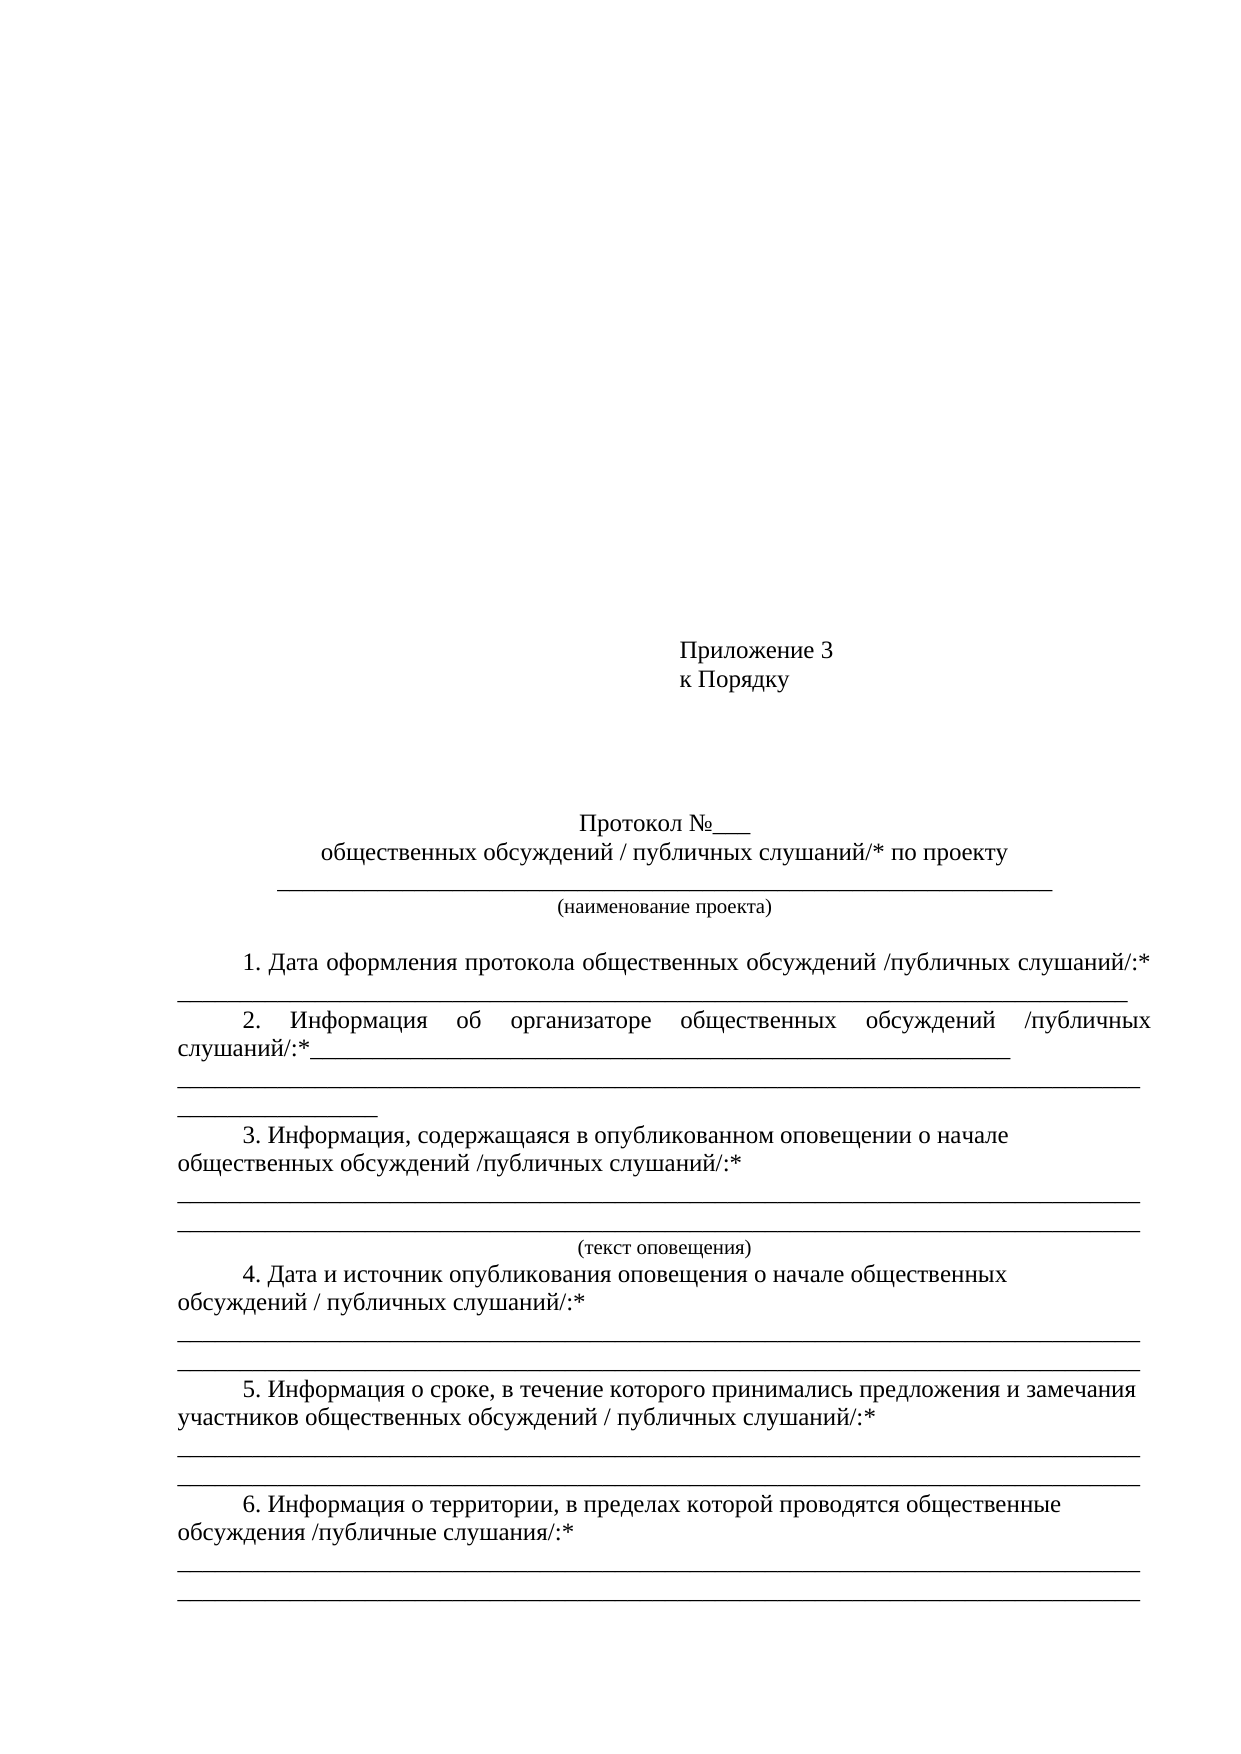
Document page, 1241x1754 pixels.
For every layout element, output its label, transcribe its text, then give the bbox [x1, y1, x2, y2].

text 2. Информация об организаторе общественных обсуждений /публичных слушаний/:*_____________________________________________________________________________________________________________________________________________________ [177, 1005, 1152, 1120]
text 6. Информация о территории, в пределах которой проводятся общественные обсуждения /публичные слушания/:* __________________________________________________________________________________________________________________________________________________________ [177, 1489, 1152, 1604]
text Протокол №___ [177, 808, 1152, 837]
text к Порядку [679, 664, 1152, 693]
text 1. Дата оформления протокола общественных обсуждений /публичных слушаний/:* ____________________________________________________________________________ [177, 918, 1152, 1005]
text Приложение 3 [679, 636, 1152, 664]
text (наименование проекта) [177, 894, 1152, 918]
text 3. Информация, содержащаяся в опубликованном оповещении о начале общественных обсуждений /публичных слушаний/:* __________________________________________________________________________________________________________________________________________________________ [177, 1120, 1152, 1235]
text (текст оповещения) [177, 1235, 1152, 1259]
text 4. Дата и источник опубликования оповещения о начале общественных обсуждений / публичных слушаний/:* __________________________________________________________________________________________________________________________________________________________ [177, 1259, 1152, 1374]
text общественных обсуждений / публичных слушаний/* по проекту ______________________________________________________________ [177, 837, 1152, 894]
text 5. Информация о сроке, в течение которого принимались предложения и замечания участников общественных обсуждений / публичных слушаний/:* __________________________________________________________________________________________________________________________________________________________ [177, 1374, 1152, 1489]
